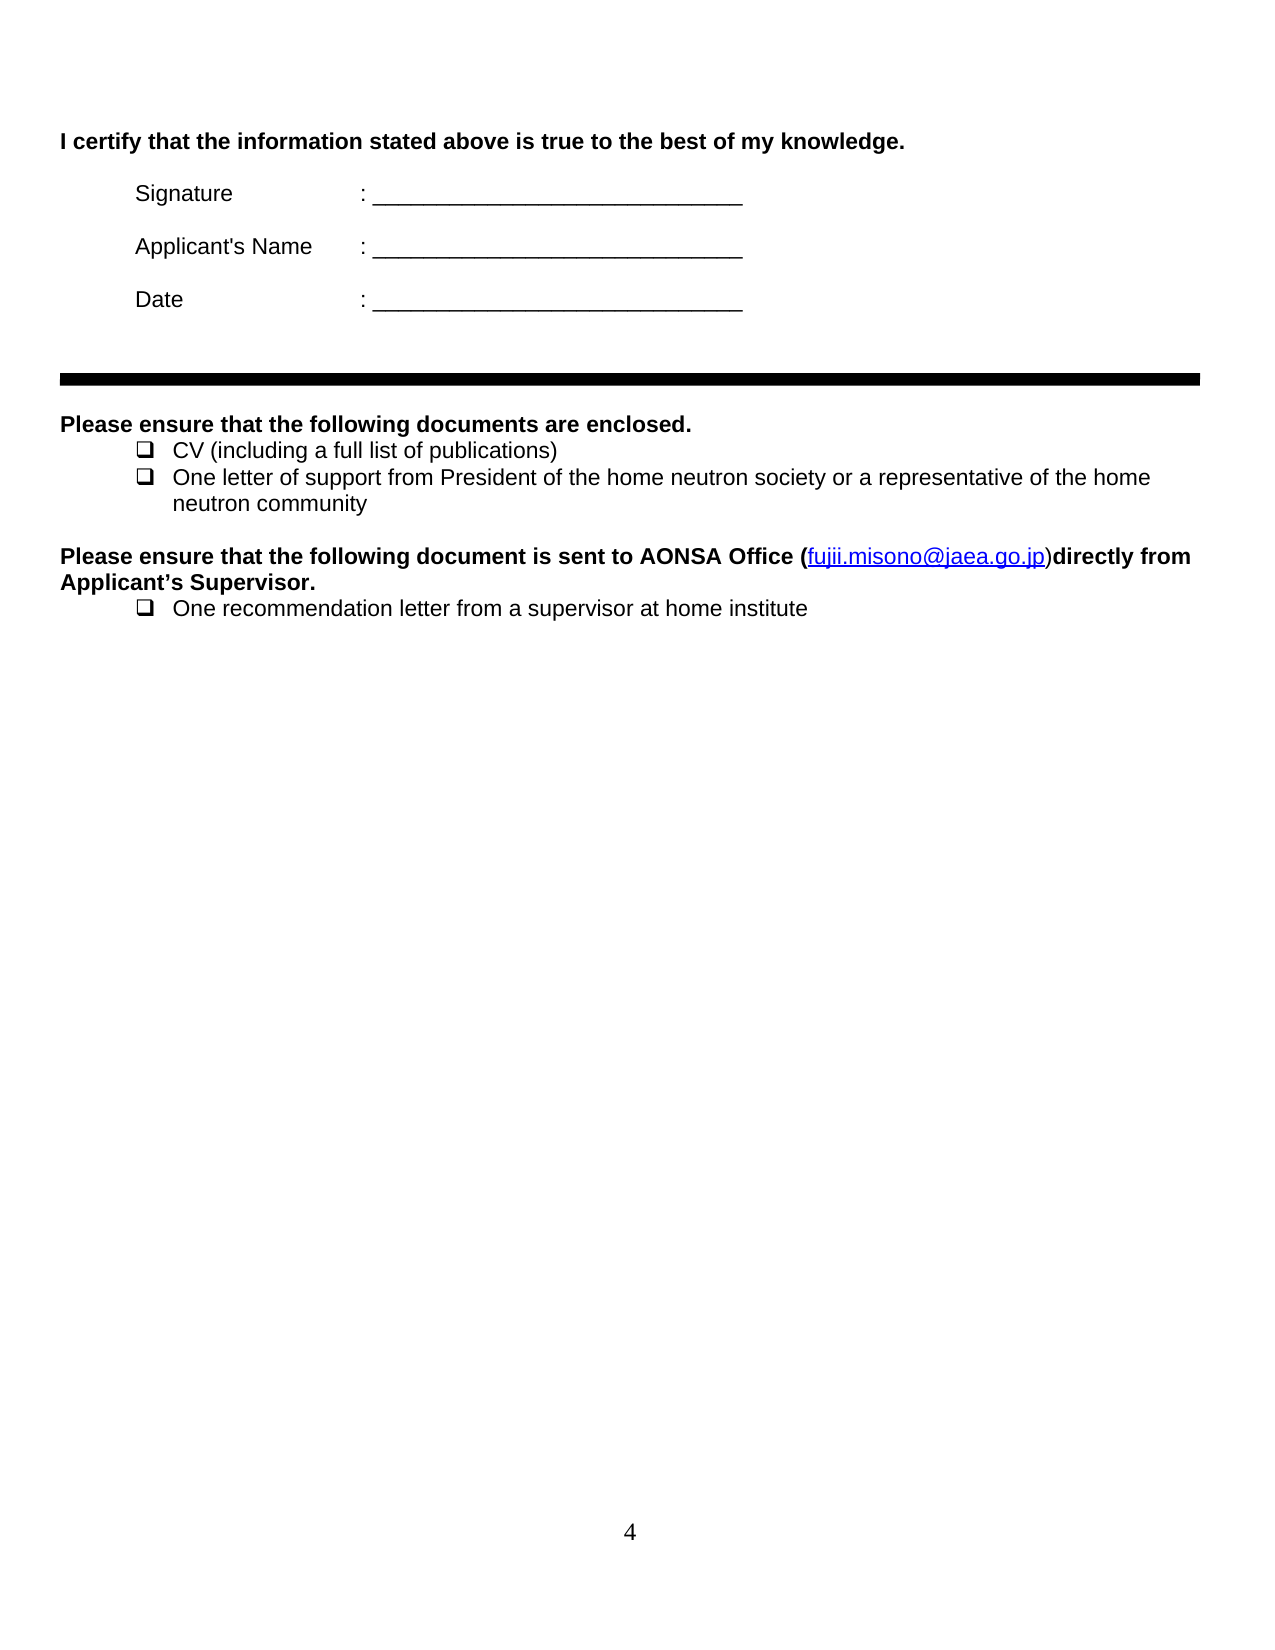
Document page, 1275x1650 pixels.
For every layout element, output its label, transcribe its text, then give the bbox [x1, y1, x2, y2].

list CV (including a full list of publications) [135, 437, 1200, 464]
text Please ensure that the following documents are enclosed. [60, 411, 1200, 437]
text Date : _____________________________ [60, 286, 1200, 312]
list One letter of support from President of the home neutron society or a representative of the home neutron community [135, 464, 1200, 516]
list One recommendation letter from a supervisor at home institute [135, 595, 1200, 622]
text Please ensure that the following document is sent to AONSA Office (fujii.misono@jaea.go.jp)directly from Applicant’s Supervisor. [60, 543, 1200, 595]
text I certify that the information stated above is true to the best of my knowledge. [60, 128, 1200, 154]
text Applicant's Name : _____________________________ [60, 233, 1200, 259]
text Signature : _____________________________ [60, 180, 1200, 207]
